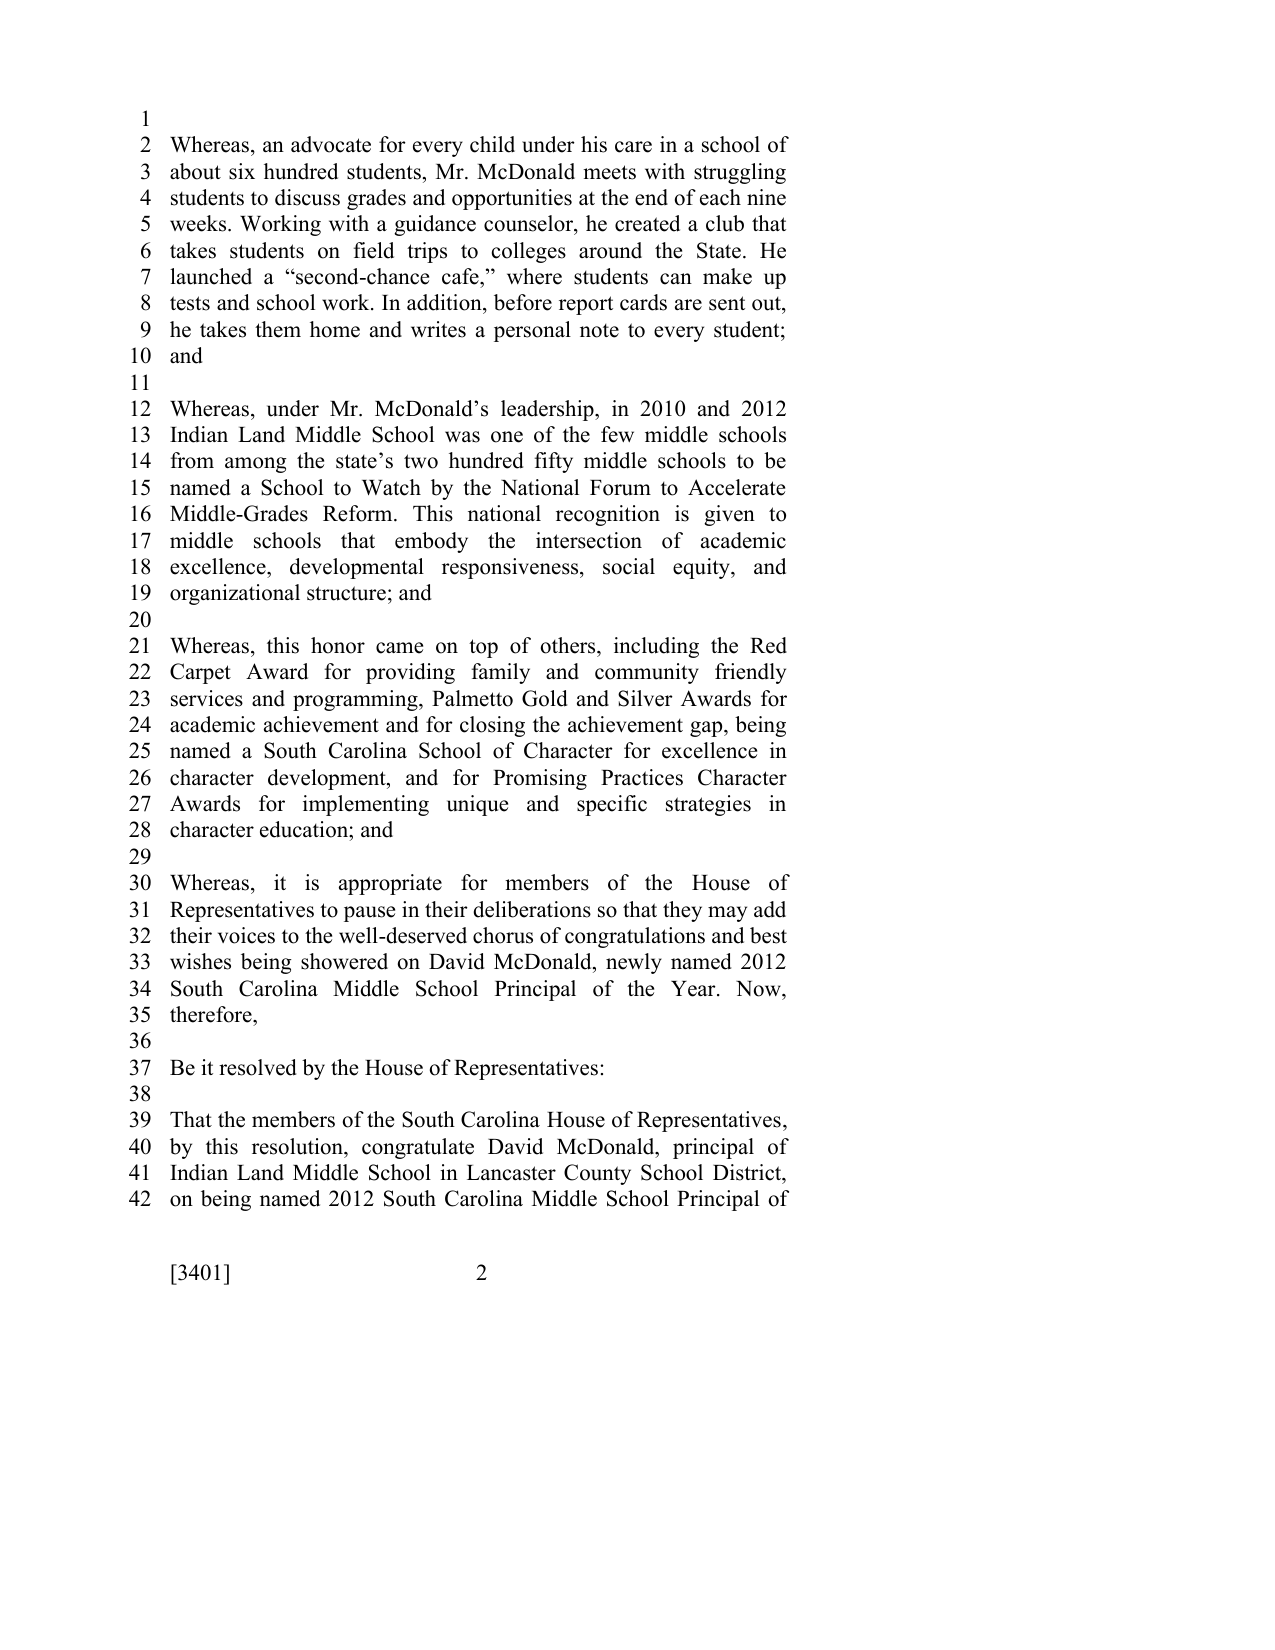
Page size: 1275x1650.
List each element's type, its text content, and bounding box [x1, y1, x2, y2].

text Whereas, under Mr. McDonald’s leadership, in 2010 and 2012 Indian Land Middle School was one of the few middle schools from among the state’s two hundred fifty middle schools to be named a School to Watch by the National Forum to Accelerate Middle-Grades Reform. This national recognition is given to middle schools that embody the intersection of academic excellence, developmental responsiveness, social equity, and organizational structure; and [169, 395, 787, 606]
text Whereas, an advocate for every child under his care in a school of about six hundred students, Mr. McDonald meets with struggling students to discuss grades and opportunities at the end of each nine weeks. Working with a guidance counselor, he created a club that takes students on field trips to colleges around the State. He launched a “second-chance cafe,” where students can make up tests and school work. In addition, before report cards are sent out, he takes them home and writes a personal note to every student; and [169, 131, 787, 368]
text Whereas, this honor came on top of others, including the Red Carpet Award for providing family and community friendly services and programming, Palmetto Gold and Silver Awards for academic achievement and for closing the achievement gap, being named a South Carolina School of Character for excellence in character development, and for Promising Practices Character Awards for implementing unique and specific strategies in character education; and [169, 632, 787, 843]
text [169, 1106, 787, 1212]
text Whereas, it is appropriate for members of the House of Representatives to pause in their deliberations so that they may add their voices to the well-deserved chorus of congratulations and best wishes being showered on David McDonald, newly named 2012 South Carolina Middle School Principal of the Year. Now, therefore, [169, 869, 787, 1027]
text Be it resolved by the House of Representatives: [169, 1054, 787, 1080]
